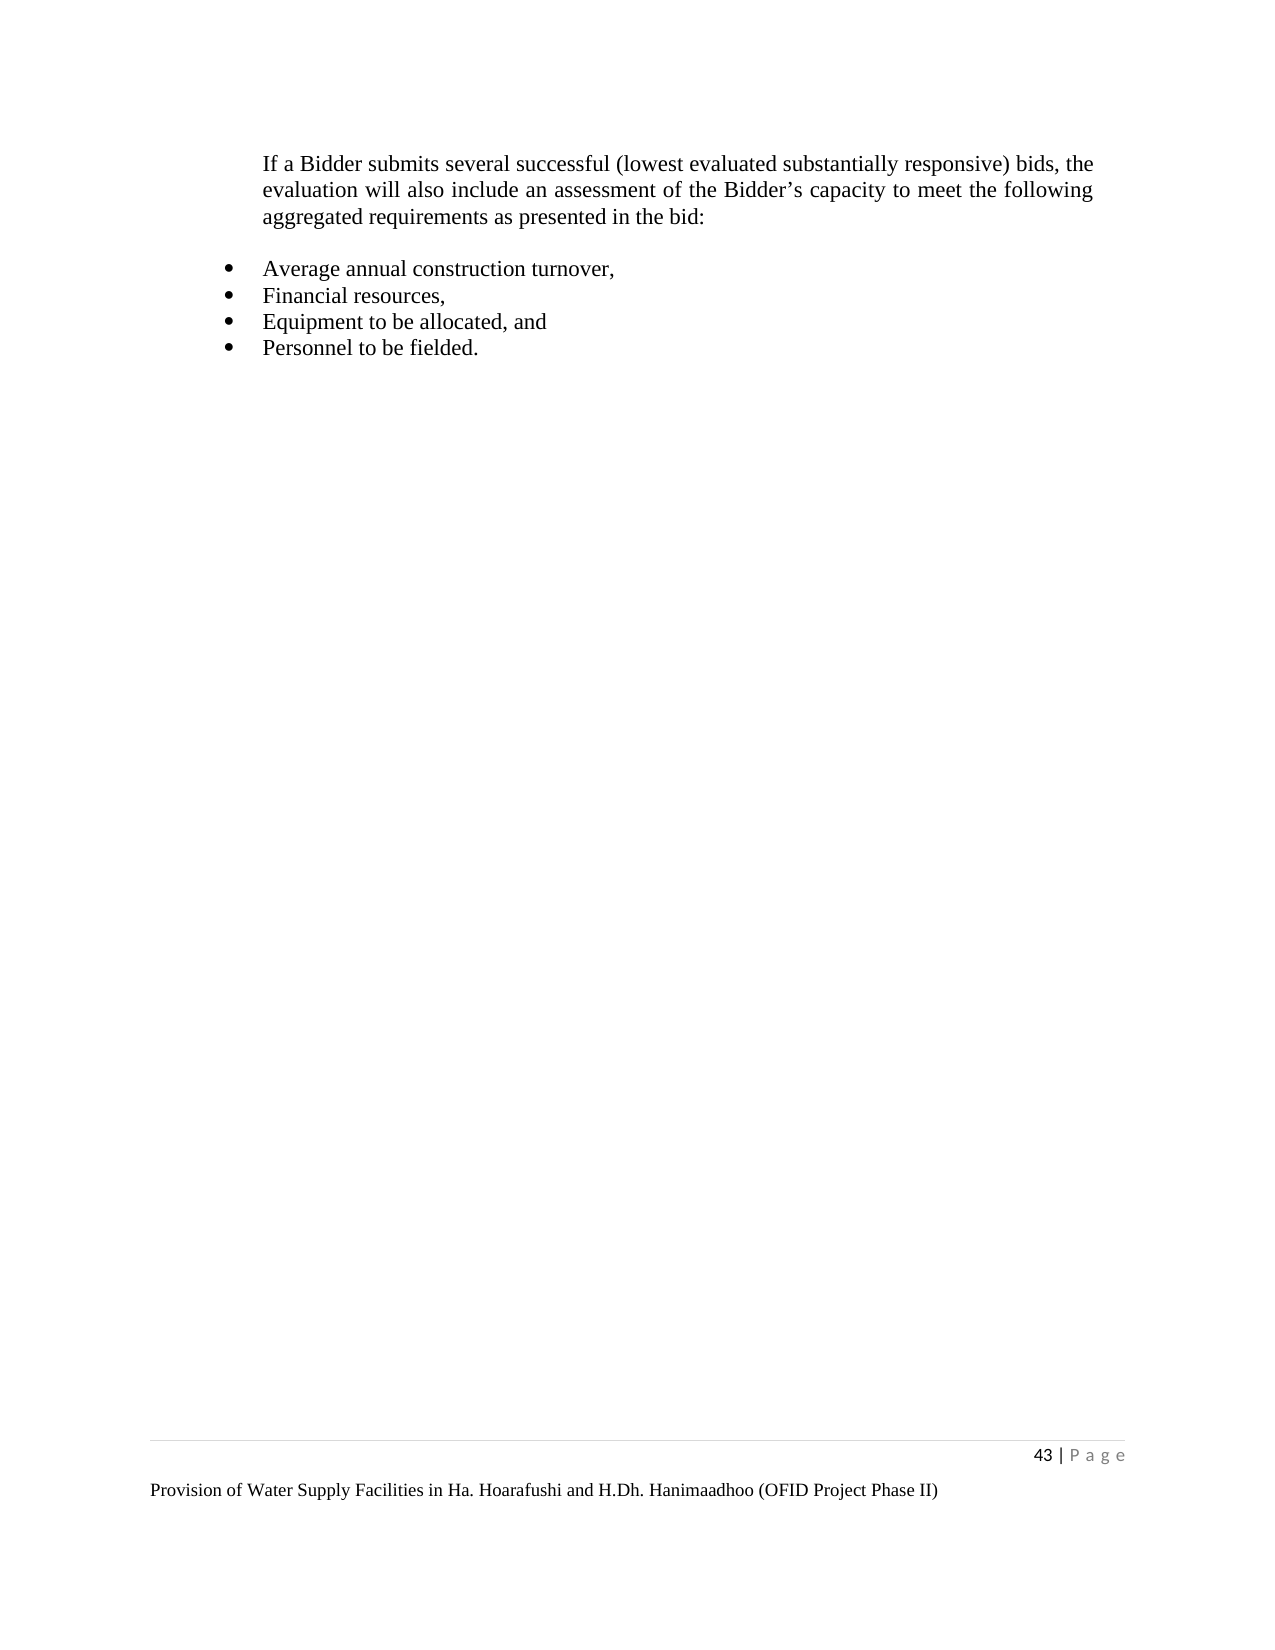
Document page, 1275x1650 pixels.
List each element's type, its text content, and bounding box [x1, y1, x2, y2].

list Average annual construction turnover, [225, 255, 1095, 282]
list Financial resources, [225, 282, 1095, 308]
list Personnel to be fielded. [225, 334, 1095, 361]
list Equipment to be allocated, and [225, 308, 1095, 334]
text If a Bidder submits several successful (lowest evaluated substantially responsive) bids, the evaluation will also include an assessment of the Bidder’s capacity to meet the following aggregated requirements as presented in the bid: [262, 150, 1095, 229]
